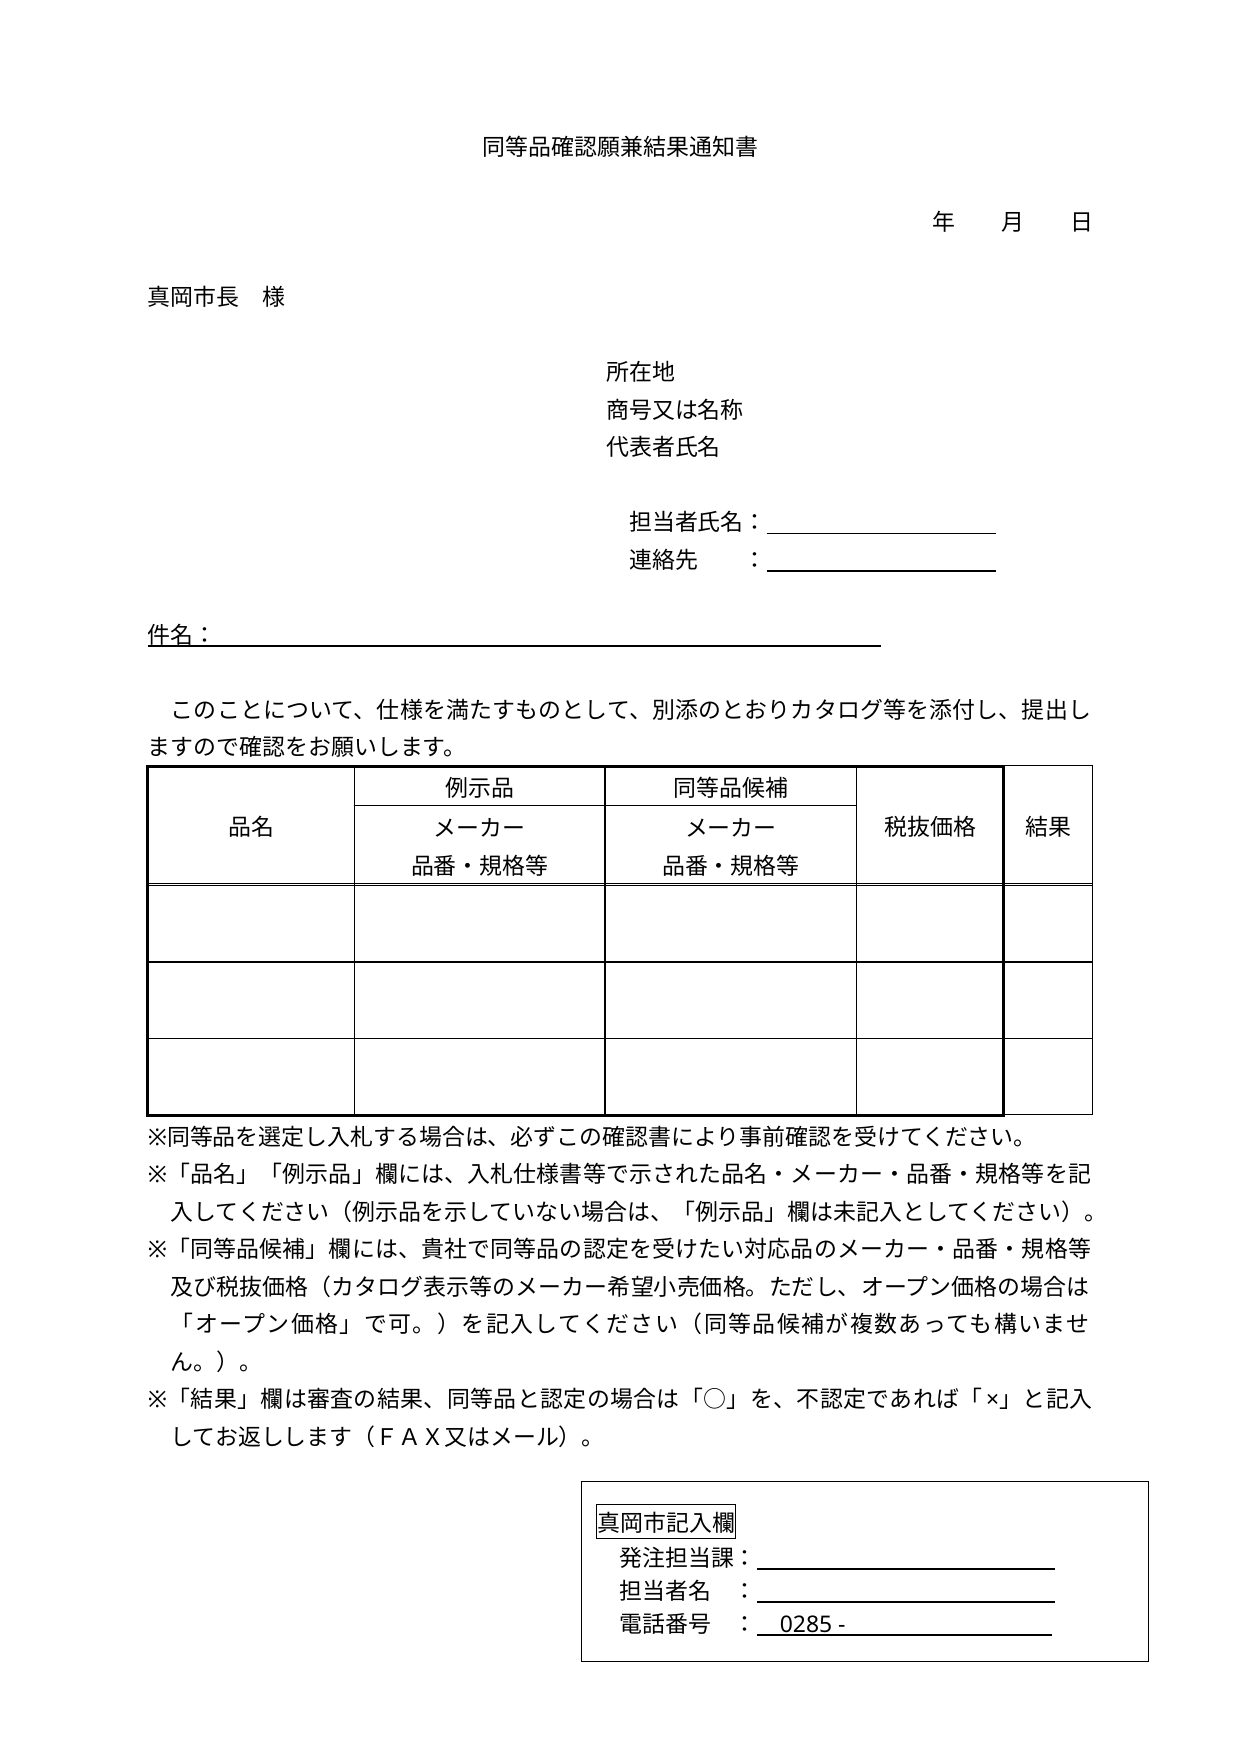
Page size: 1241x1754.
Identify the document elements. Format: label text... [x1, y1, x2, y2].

table_cell [355, 963, 604, 1037]
table_cell [1005, 886, 1092, 961]
table_cell [1005, 963, 1092, 1037]
table_cell [149, 886, 354, 961]
table_header 同等品候補 [606, 768, 856, 805]
table_header 税抜価格 [857, 768, 1002, 883]
text ※「同等品候補」欄には、貴社で同等品の認定を受けたい対応品のメーカー・品番・規格等及び税抜価格（カタログ表示等のメーカー希望小売価格。ただし、オープン価格の場合は「オープン価格」で可。）を記入してください（同等品候補が複数あっても構いません。）。 [148, 1229, 1092, 1379]
table_cell [355, 1039, 604, 1113]
table_cell [857, 963, 1002, 1037]
table_cell [857, 886, 1002, 961]
table_cell [355, 886, 604, 961]
table_cell [606, 963, 856, 1037]
text ※「結果」欄は審査の結果、同等品と認定の場合は「○」を、不認定であれば「×」と記入してお返しします（ＦＡＸ又はメール）。 [148, 1379, 1092, 1454]
text このことについて、仕様を満たすものとして、別添のとおりカタログ等を添付し、提出しますので確認をお願いします。 [148, 689, 1092, 764]
table_cell [1005, 1039, 1092, 1113]
text 所在地 [148, 352, 1092, 389]
table_cell [606, 1039, 856, 1113]
table_cell [149, 1039, 354, 1113]
text ※「品名」「例示品」欄には、入札仕様書等で示された品名・メーカー・品番・規格等を記入してください（例示品を示していない場合は、「例示品」欄は未記入としてください）。 [148, 1154, 1092, 1229]
text 代表者氏名 [148, 427, 1092, 464]
table_header 結果 [1005, 766, 1092, 883]
text 同等品確認願兼結果通知書 [148, 127, 1092, 164]
text ※同等品を選定し入札する場合は、必ずこの確認書により事前確認を受けてください。 [148, 1117, 1092, 1154]
table_cell メーカー 品番・規格等 [606, 806, 856, 883]
text 年 月 日 [148, 202, 1092, 239]
text 商号又は名称 [148, 389, 1092, 427]
text 連絡先 ： [148, 539, 1092, 577]
text 真岡市長 様 [148, 277, 1092, 314]
table_header 例示品 [355, 768, 604, 805]
text 担当者氏名： [148, 502, 1092, 539]
table_header 品名 [149, 768, 354, 883]
table_cell メーカー 品番・規格等 [355, 806, 604, 883]
text 件名： [148, 614, 1092, 652]
table_cell [857, 1039, 1002, 1113]
table_cell [606, 886, 856, 961]
table_cell [149, 963, 354, 1037]
